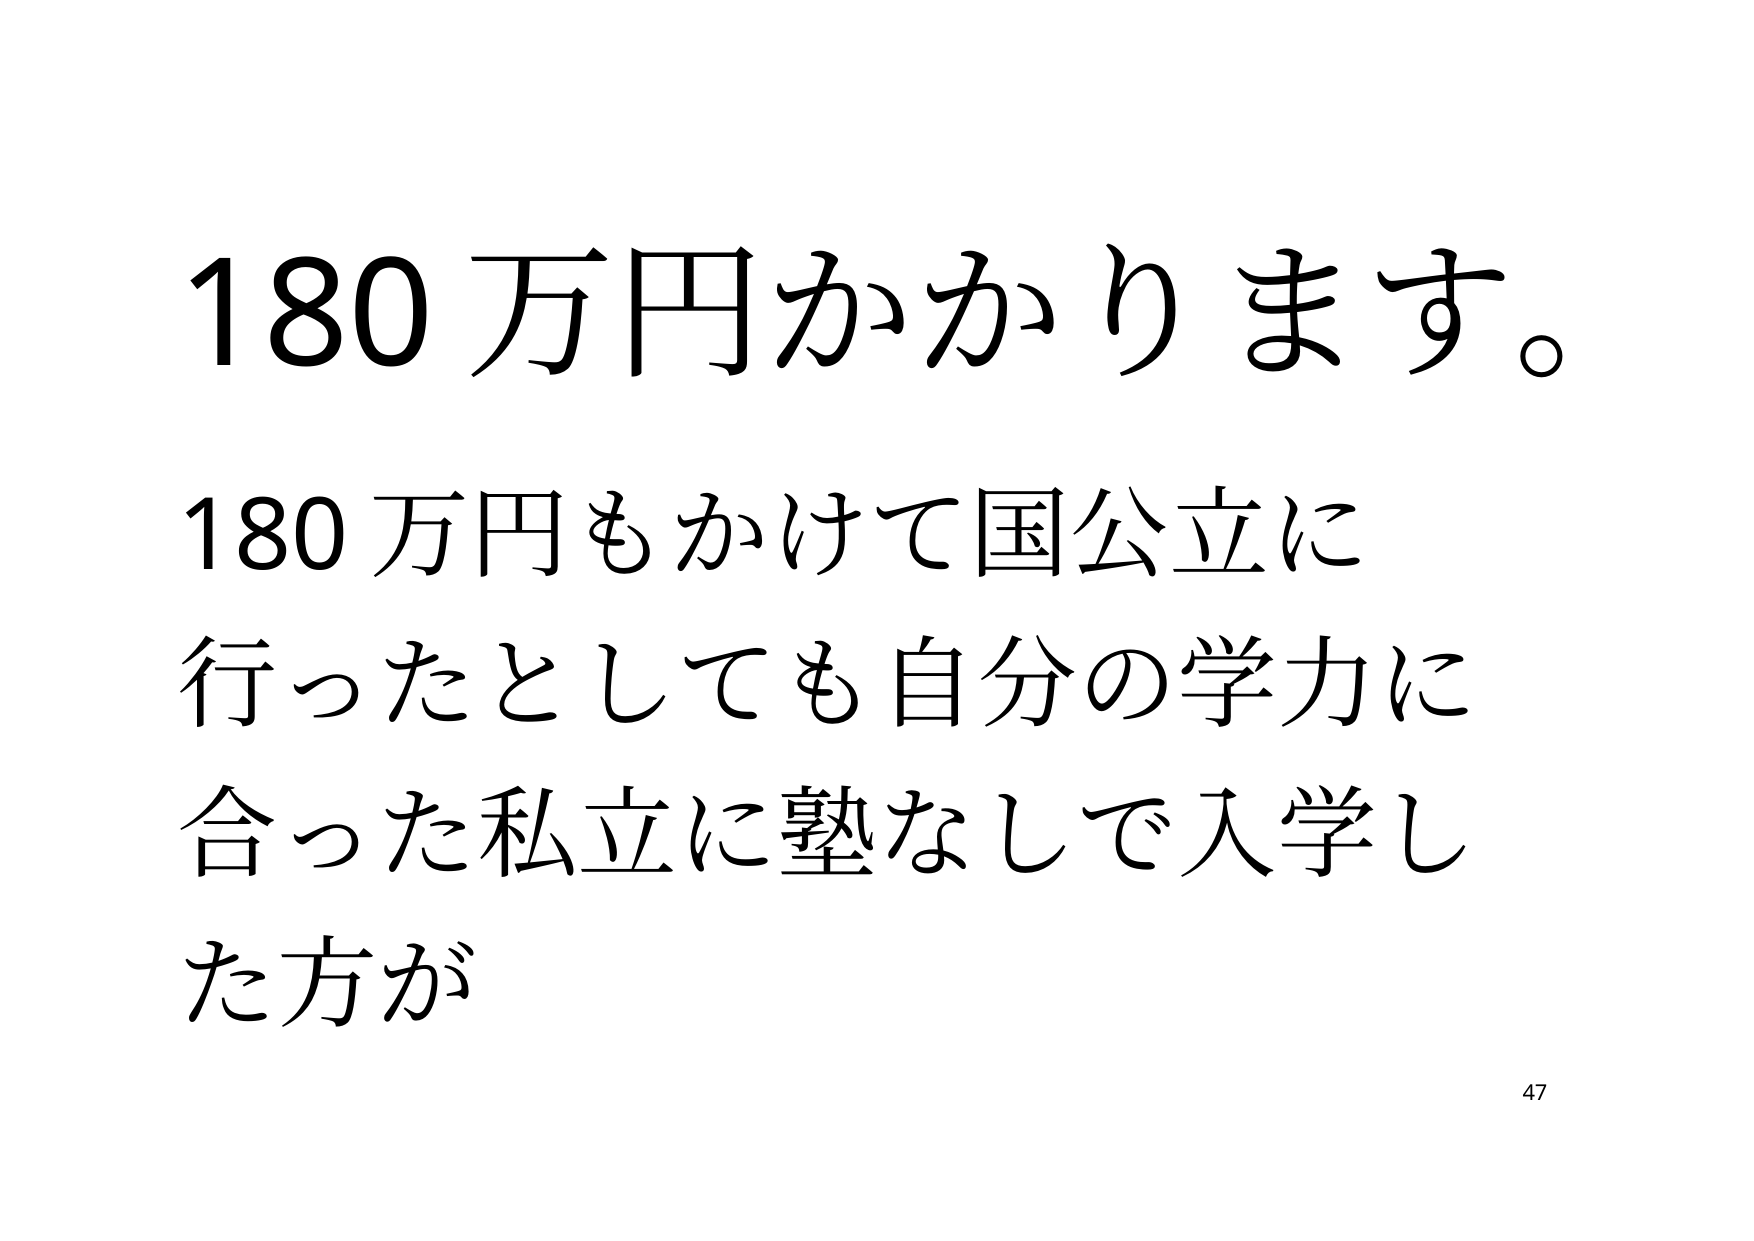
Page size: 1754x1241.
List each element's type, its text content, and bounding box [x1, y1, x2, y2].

text 180万円かかります。 [177, 189, 1547, 414]
text 180万円もかけて国公立に行ったとしても自分の学力に合った私立に塾なしで入学した方が [177, 451, 1547, 1051]
